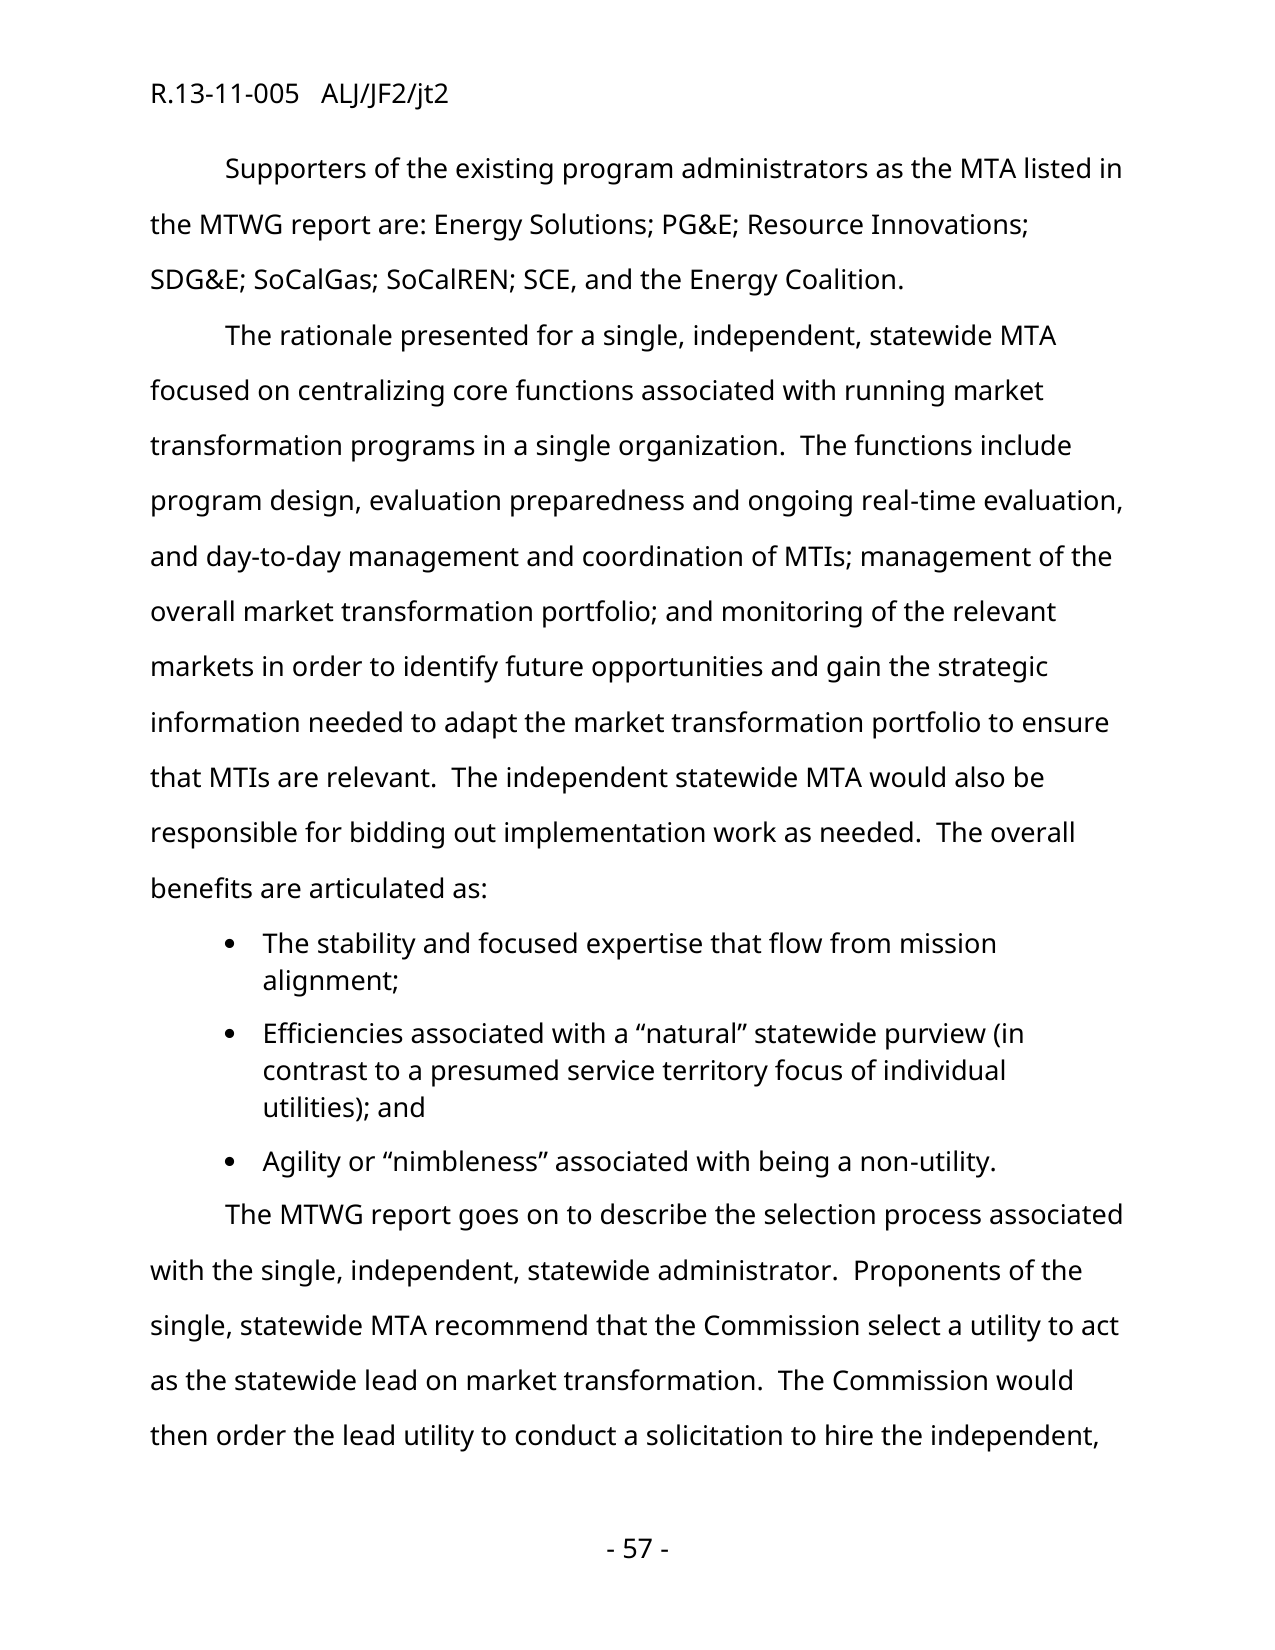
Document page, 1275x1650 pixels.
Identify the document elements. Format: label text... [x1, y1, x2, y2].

list The stability and focused expertise that flow from mission alignment; [225, 924, 1050, 998]
text The rationale presented for a single, independent, statewide MTA focused on centralizing core functions associated with running market transformation programs in a single organization. The functions include program design, evaluation preparedness and ongoing real-time evaluation, and day-to-day management and coordination of MTIs; management of the overall market transformation portfolio; and monitoring of the relevant markets in order to identify future opportunities and gain the strategic information needed to adapt the market transformation portfolio to ensure that MTIs are relevant. The independent statewide MTA would also be responsible for bidding out implementation work as needed. The overall benefits are articulated as: [150, 316, 1125, 906]
list Efficiencies associated with a “natural” statewide purview (in contrast to a presumed service territory focus of individual utilities); and [225, 1015, 1050, 1125]
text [150, 1196, 1125, 1454]
text Supporters of the existing program administrators as the MTA listed in the MTWG report are: Energy Solutions; PG&E; Resource Innovations; SDG&E; SoCalGas; SoCalREN; SCE, and the Energy Coalition. [150, 150, 1125, 297]
list Agility or “nimbleness” associated with being a non-utility. [225, 1142, 1050, 1179]
